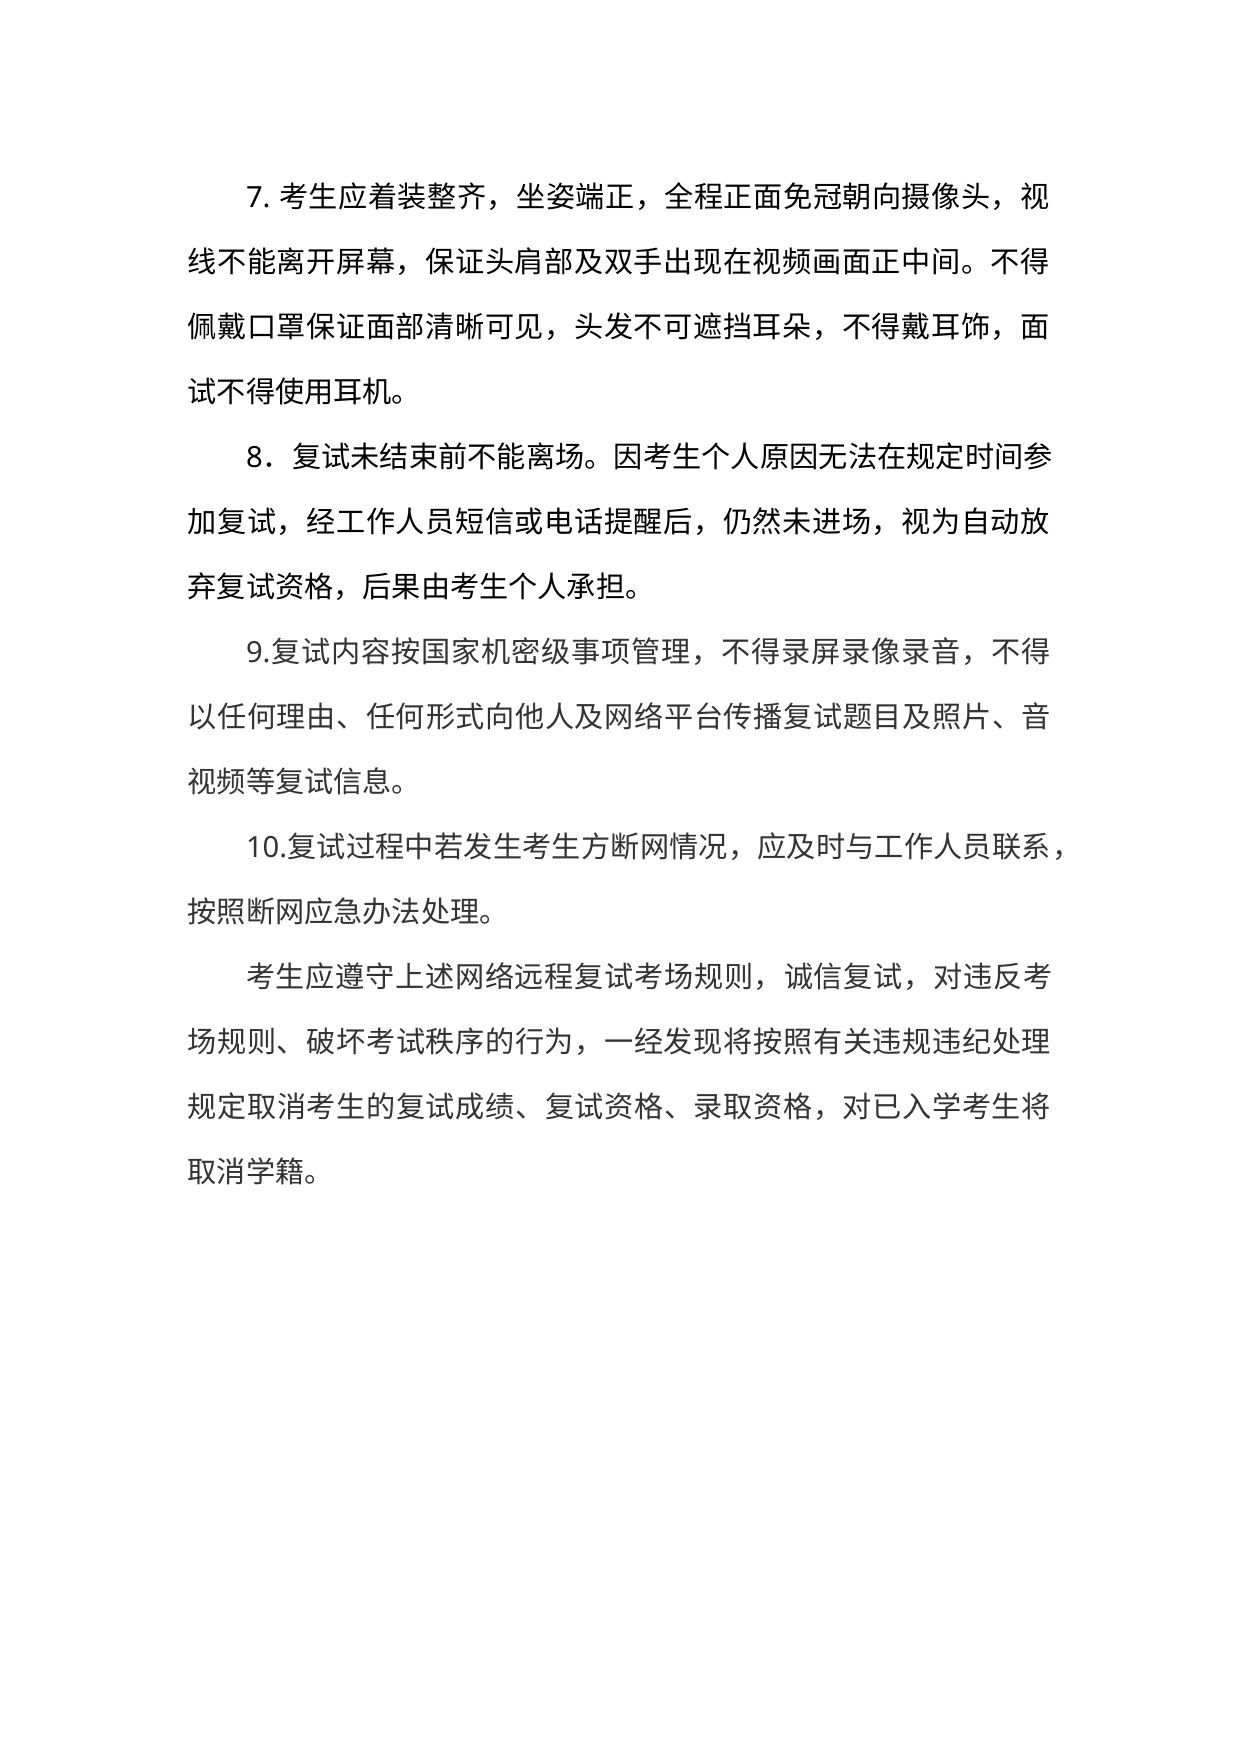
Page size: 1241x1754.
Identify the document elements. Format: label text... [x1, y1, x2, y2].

text 9.复试内容按国家机密级事项管理，不得录屏录像录音，不得以任何理由、任何形式向他人及网络平台传播复试题目及照片、音视频等复试信息。 [187, 617, 1053, 812]
text 10.复试过程中若发生考生方断网情况，应及时与工作人员联系，按照断网应急办法处理。 [187, 812, 1053, 942]
text 8．复试未结束前不能离场。因考生个人原因无法在规定时间参加复试，经工作人员短信或电话提醒后，仍然未进场，视为自动放弃复试资格，后果由考生个人承担。 [187, 422, 1053, 617]
text 考生应遵守上述网络远程复试考场规则，诚信复试，对违反考场规则、破坏考试秩序的行为，一经发现将按照有关违规违纪处理规定取消考生的复试成绩、复试资格、录取资格，对已入学考生将取消学籍。 [187, 942, 1053, 1202]
text 7. 考生应着装整齐，坐姿端正，全程正面免冠朝向摄像头，视线不能离开屏幕，保证头肩部及双手出现在视频画面正中间。不得佩戴口罩保证面部清晰可见，头发不可遮挡耳朵，不得戴耳饰，面试不得使用耳机。 [187, 162, 1053, 422]
